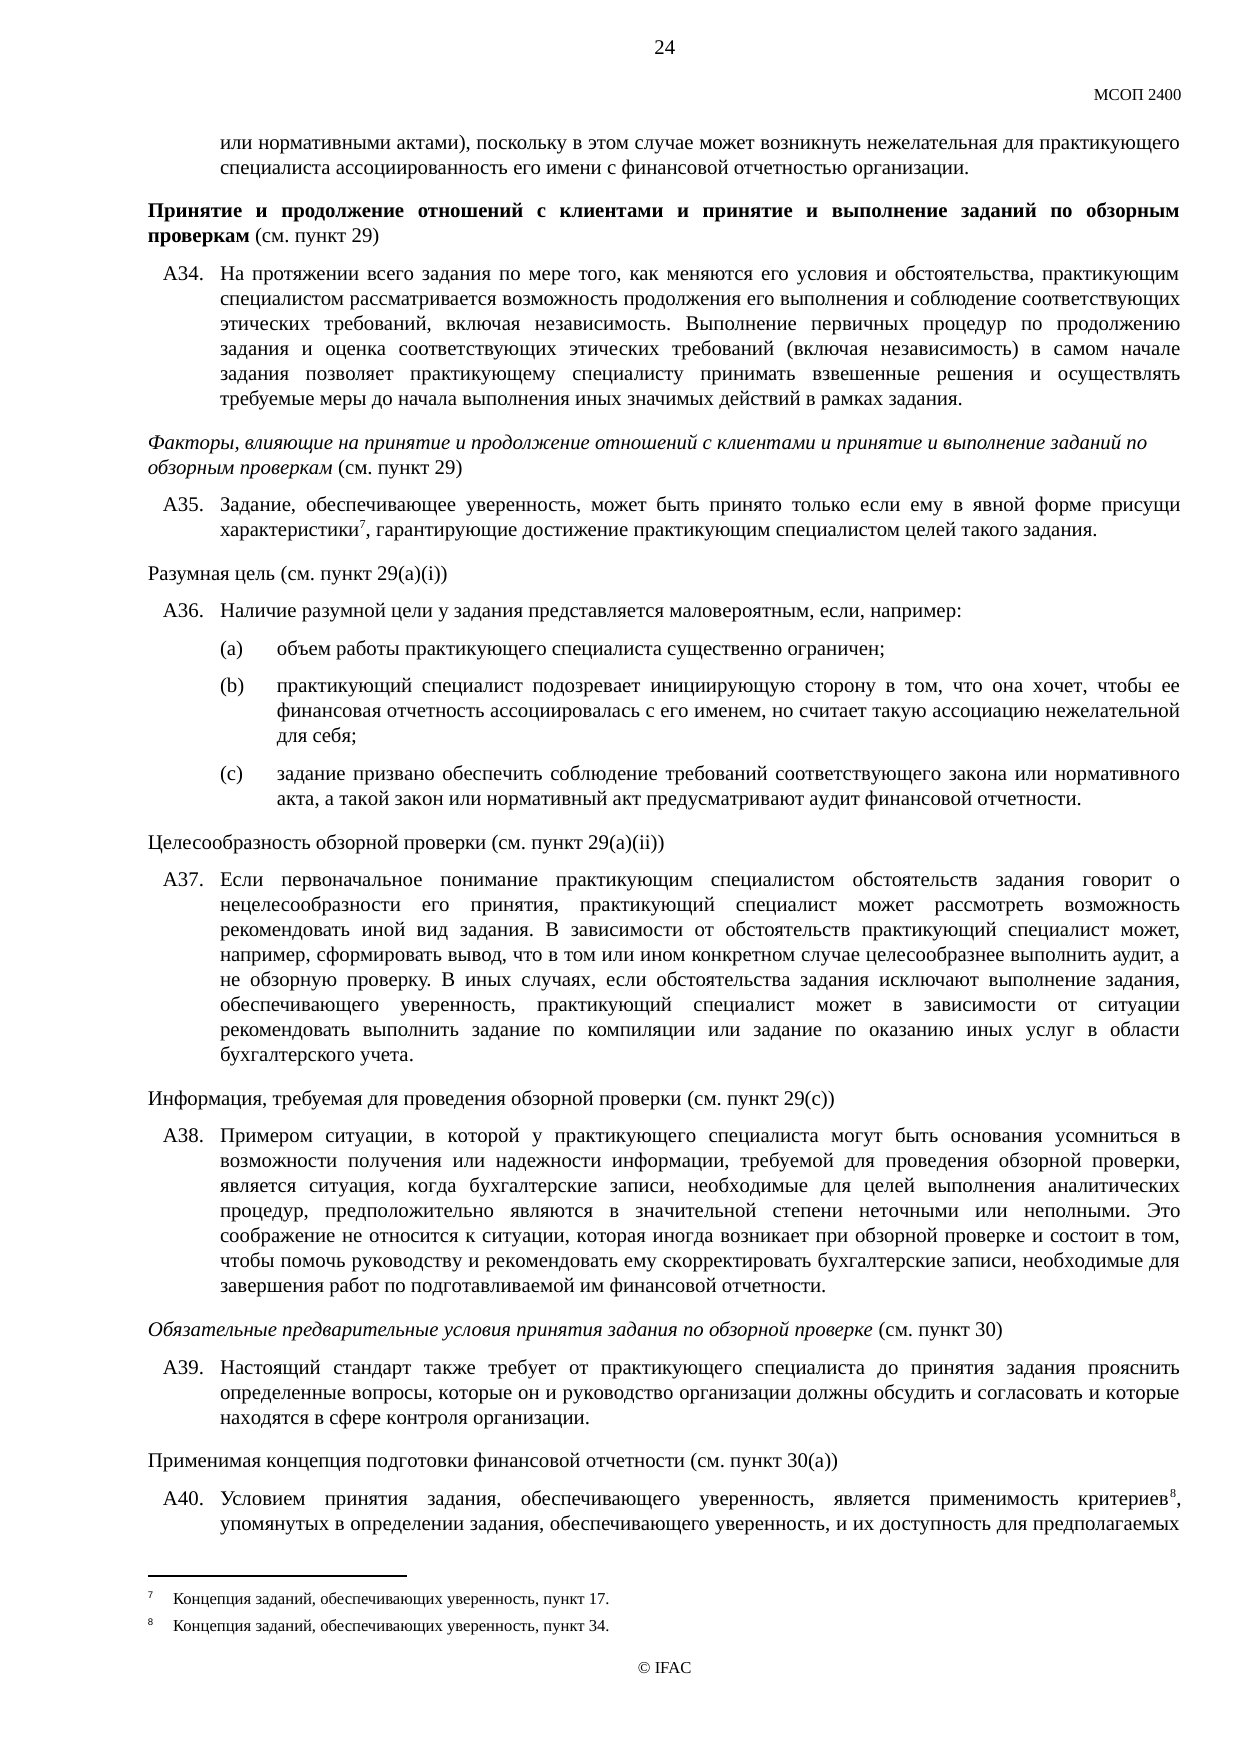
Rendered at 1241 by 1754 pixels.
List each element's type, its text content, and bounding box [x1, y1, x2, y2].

subtitle Принятие и продолжение отношений с клиентами и принятие и выполнение заданий по обзорным проверкам (см. пункт 29) [148, 198, 1181, 248]
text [163, 1485, 1181, 1535]
text A36. Наличие разумной цели у задания представляется маловероятным, если, например: [163, 598, 1181, 623]
subtitle Целесообразность обзорной проверки (см. пункт 29(a)(ii)) [148, 829, 1181, 854]
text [163, 129, 1181, 179]
subtitle Разумная цель (см. пункт 29(a)(i)) [148, 560, 1181, 585]
subtitle A34. На протяжении всего задания по мере того, как меняются его условия и обстоятельства, практикующим специалистом рассматривается возможность продолжения его выполнения и соблюдение соответствующих этических требований, включая независимость. Выполнение первичных процедур по продолжению задания и оценка соответствующих этических требований (включая независимость) в самом начале задания позволяет практикующему специалисту принимать взвешенные решения и осуществлять требуемые меры до начала выполнения иных значимых действий в рамках задания. [163, 260, 1181, 410]
text Применимая концепция подготовки финансовой отчетности (см. пункт 30(a)) [148, 1448, 1181, 1473]
list объем работы практикующего специалиста существенно ограничен; [220, 635, 1181, 660]
list задание призвано обеспечить соблюдение требований соответствующего закона или нормативного акта, а такой закон или нормативный акт предусматривают аудит финансовой отчетности. [220, 760, 1181, 810]
text A37. Если первоначальное понимание практикующим специалистом обстоятельств задания говорит о нецелесообразности его принятия, практикующий специалист может рассмотреть возможность рекомендовать иной вид задания. В зависимости от обстоятельств практикующий специалист может, например, сформировать вывод, что в том или ином конкретном случае целесообразнее выполнить аудит, а не обзорную проверку. В иных случаях, если обстоятельства задания исключают выполнение задания, обеспечивающего уверенность, практикующий специалист может в зависимости от ситуации рекомендовать выполнить задание по компиляции или задание по оказанию иных услуг в области бухгалтерского учета. [163, 867, 1181, 1067]
subtitle Информация, требуемая для проведения обзорной проверки (см. пункт 29(c)) [148, 1085, 1181, 1110]
subtitle Факторы, влияющие на принятие и продолжение отношений с клиентами и принятие и выполнение заданий по обзорным проверкам (см. пункт 29) [148, 429, 1181, 479]
text A38. Примером ситуации, в которой у практикующего специалиста могут быть основания усомниться в возможности получения или надежности информации, требуемой для проведения обзорной проверки, является ситуация, когда бухгалтерские записи, необходимые для целей выполнения аналитических процедур, предположительно являются в значительной степени неточными или неполными. Это соображение не относится к ситуации, которая иногда возникает при обзорной проверке и состоит в том, чтобы помочь руководству и рекомендовать ему скорректировать бухгалтерские записи, необходимые для завершения работ по подготавливаемой им финансовой отчетности. [163, 1123, 1181, 1298]
text A35. Задание, обеспечивающее уверенность, может быть принято только если ему в явной форме присущи характеристики, гарантирующие достижение практикующим специалистом целей такого задания. [163, 492, 1181, 542]
list практикующий специалист подозревает инициирующую сторону в том, что она хочет, чтобы ее финансовая отчетность ассоциировалась с его именем, но считает такую ассоциацию нежелательной для себя; [220, 673, 1181, 748]
subtitle Обязательные предварительные условия принятия задания по обзорной проверке (см. пункт 30) [148, 1317, 1181, 1342]
text A39. Настоящий стандарт также требует от практикующего специалиста до принятия задания прояснить определенные вопросы, которые он и руководство организации должны обсудить и согласовать и которые находятся в сфере контроля организации. [163, 1354, 1181, 1429]
